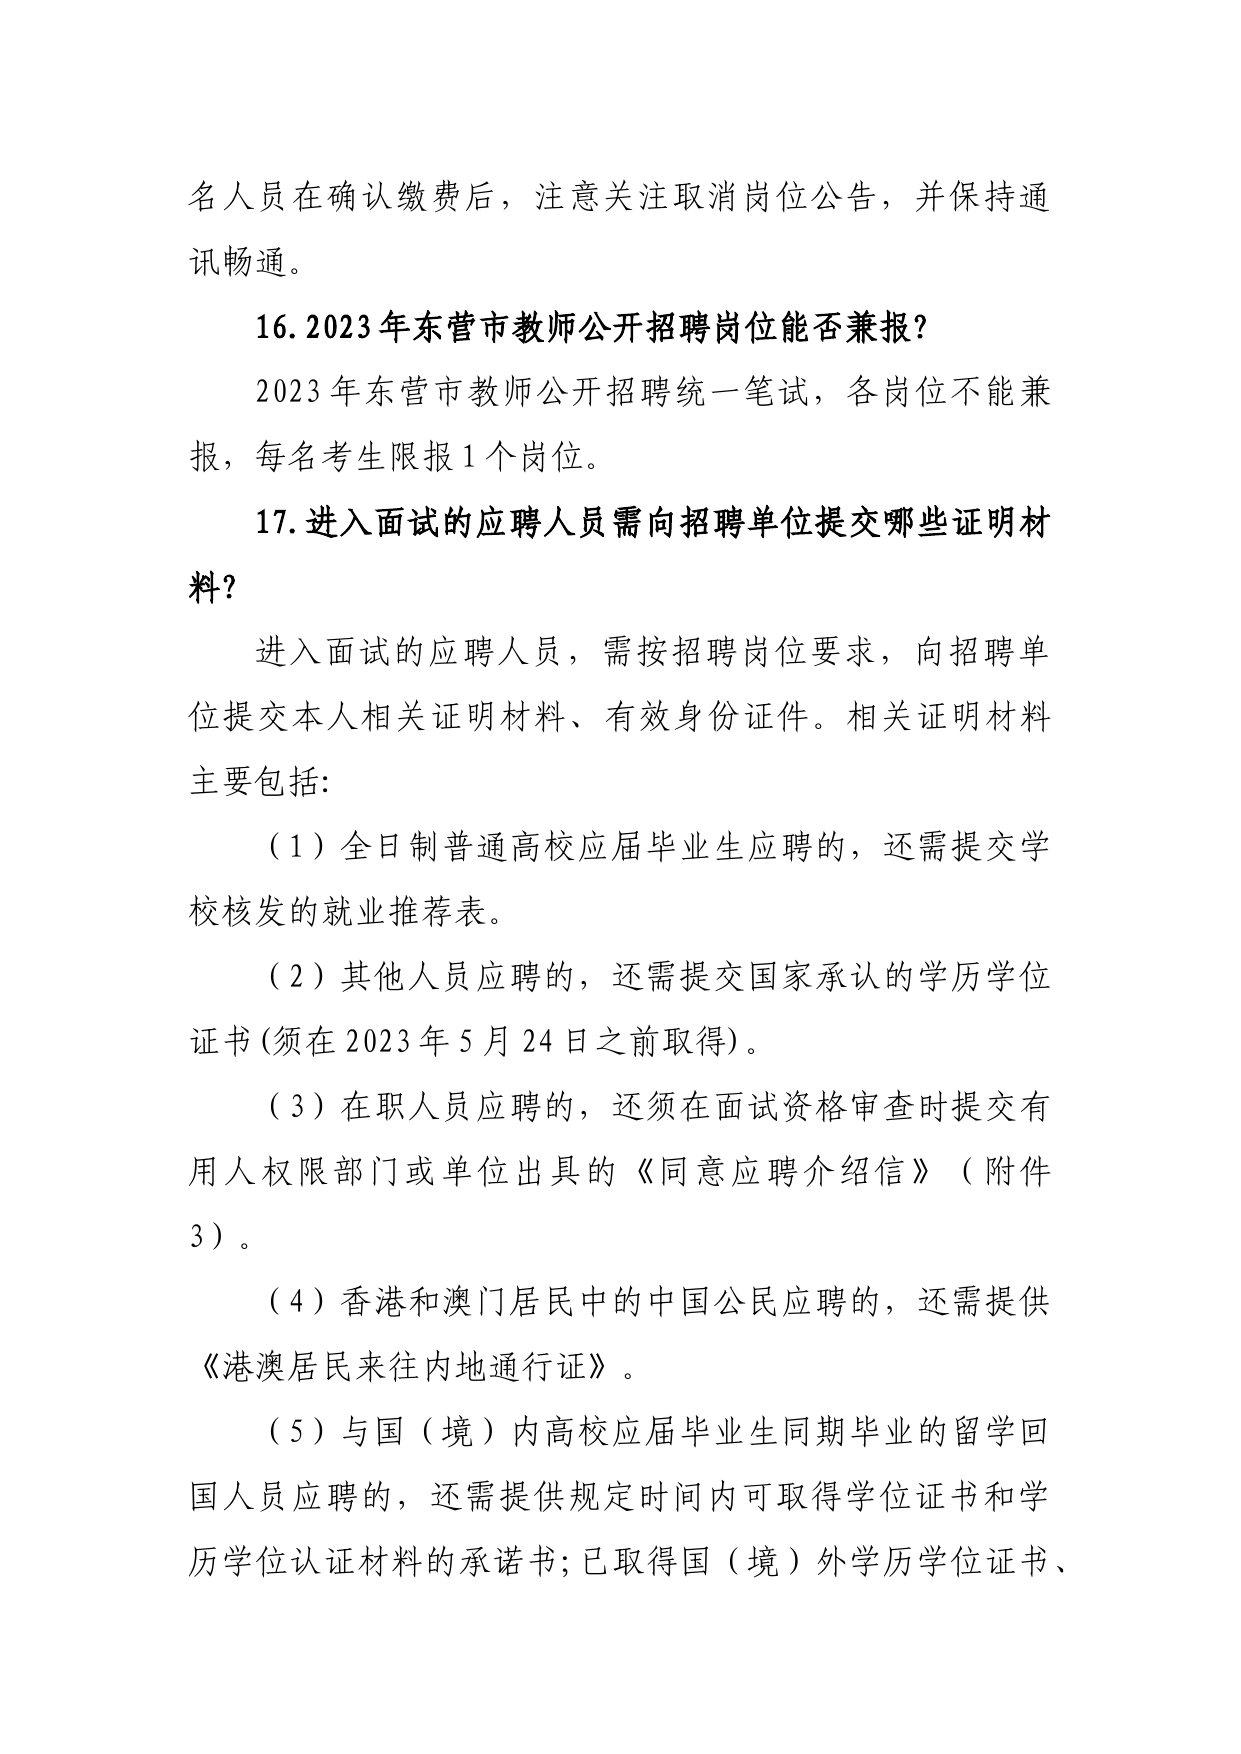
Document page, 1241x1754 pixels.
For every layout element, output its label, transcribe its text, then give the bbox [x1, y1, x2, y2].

text 16.2023年东营市教师公开招聘岗位能否兼报？ [187, 292, 1053, 357]
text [187, 162, 1053, 292]
text （1）全日制普通高校应届毕业生应聘的，还需提交学校核发的就业推荐表。 [187, 812, 1053, 942]
text （3）在职人员应聘的，还须在面试资格审查时提交有用人权限部门或单位出具的《同意应聘介绍信》（附件3）。 [187, 1072, 1053, 1267]
text 17.进入面试的应聘人员需向招聘单位提交哪些证明材料? [187, 487, 1053, 617]
text 2023年东营市教师公开招聘统一笔试，各岗位不能兼报，每名考生限报1个岗位。 [187, 357, 1053, 487]
text （4）香港和澳门居民中的中国公民应聘的，还需提供《港澳居民来往内地通行证》。 [187, 1267, 1053, 1397]
text 进入面试的应聘人员，需按招聘岗位要求，向招聘单位提交本人相关证明材料、有效身份证件。相关证明材料主要包括: [187, 617, 1053, 812]
text （2）其他人员应聘的，还需提交国家承认的学历学位证书(须在2023年5月24日之前取得)。 [187, 942, 1053, 1072]
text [187, 1397, 1053, 1592]
